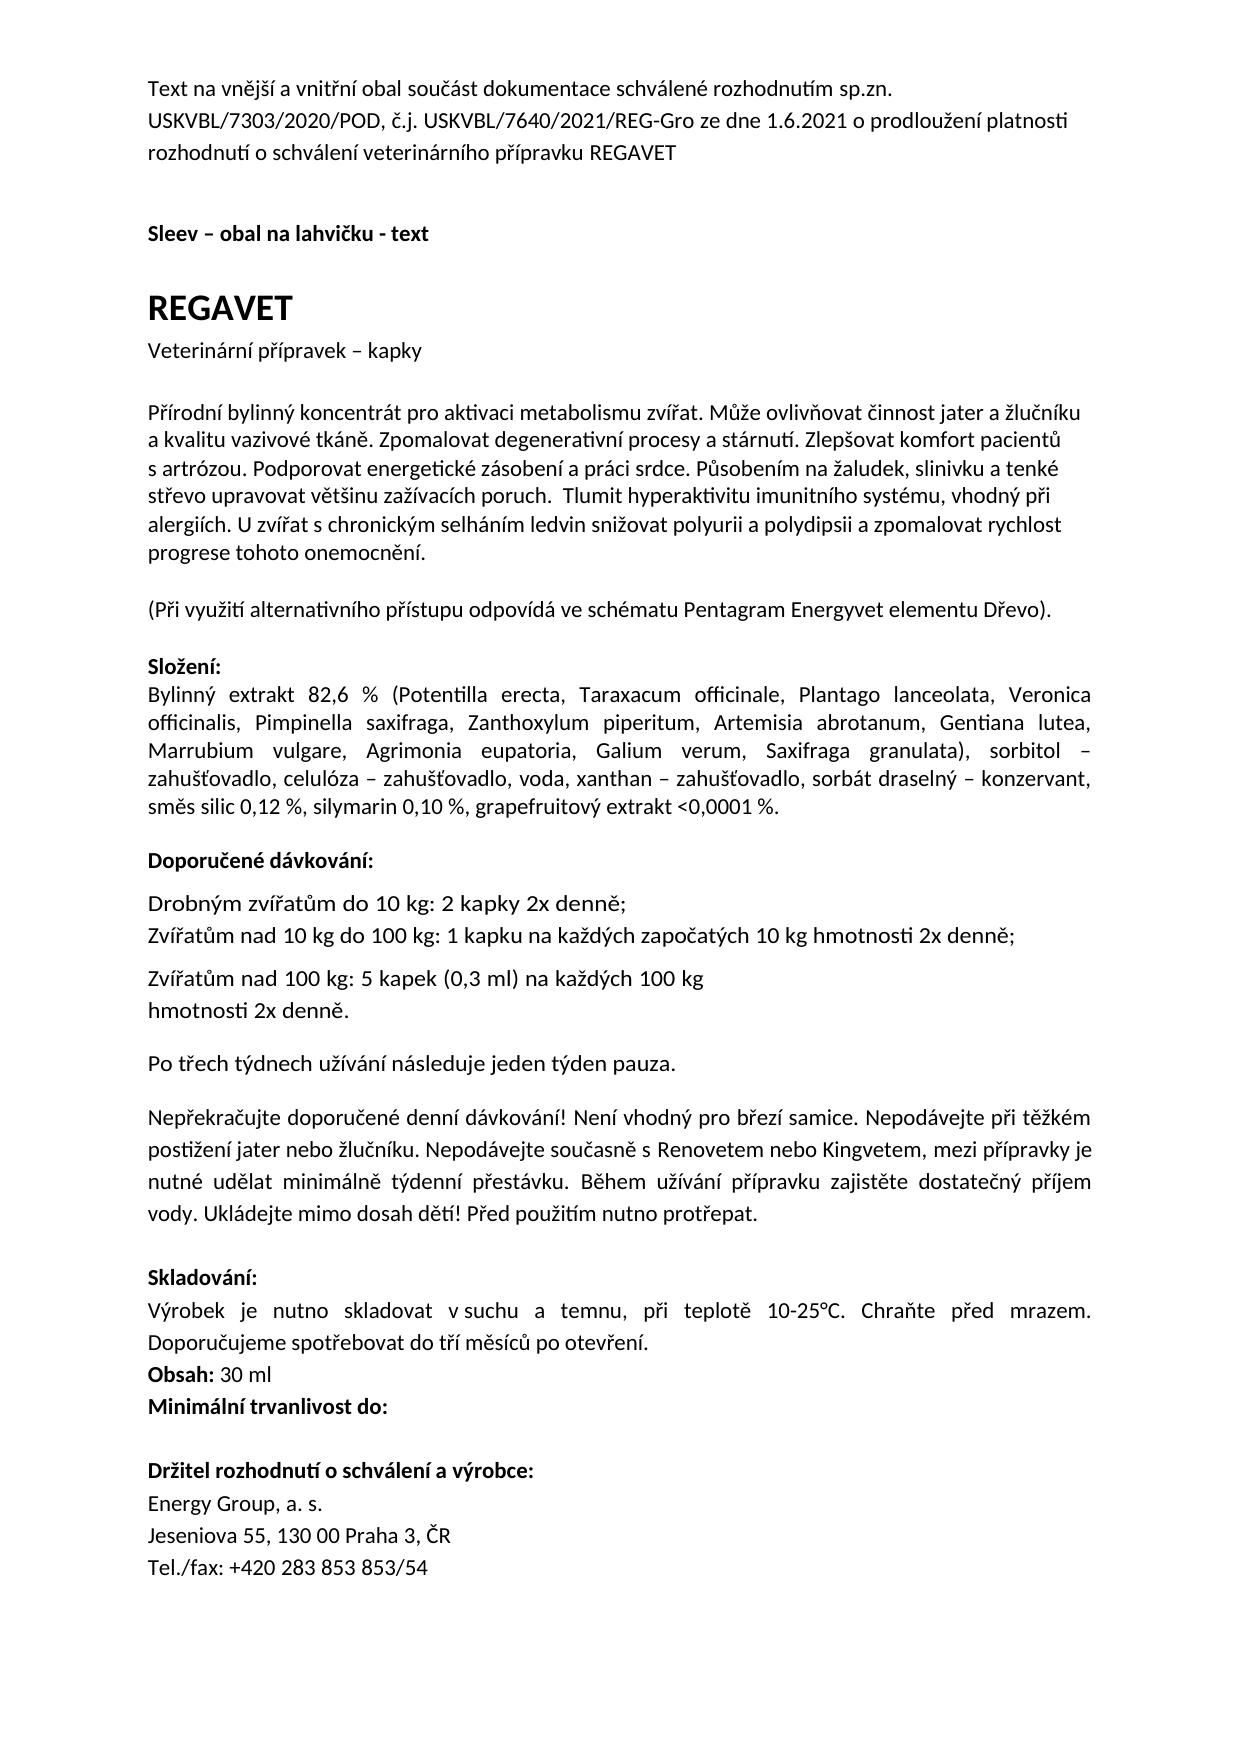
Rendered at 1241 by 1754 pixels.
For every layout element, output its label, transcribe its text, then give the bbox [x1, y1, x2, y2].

text Po třech týdnech užívání následuje jeden týden pauza. [148, 1049, 704, 1078]
text Doporučené dávkování: [148, 847, 1093, 874]
text REGAVET [148, 283, 1093, 329]
text Jeseniova 55, 130 00 Praha 3, ČR [148, 1521, 1093, 1549]
text Výrobek je nutno skladovat v suchu a temnu, při teplotě 10-25°C. Chraňte před mrazem. Doporučujeme spotřebovat do tří měsíců po otevření. [148, 1296, 1093, 1356]
text Držitel rozhodnutí o schválení a výrobce: [148, 1457, 1093, 1485]
text Veterinární přípravek – kapky [148, 336, 1093, 364]
text Energy Group, a. s. [148, 1489, 1093, 1517]
text Drobným zvířatům do 10 kg: 2 kapky 2x denně; [148, 889, 653, 917]
text Přírodní bylinný koncentrát pro aktivaci metabolismu zvířat. Může ovlivňovat činnost jater a žlučníku a kvalitu vazivové tkáně. Zpomalovat degenerativní procesy a stárnutí. Zlepšovat komfort pacientů s artrózou. Podporovat energetické zásobení a práci srdce. Působením na žaludek, slinivku a tenké střevo upravovat většinu zažívacích poruch. Tlumit hyperaktivitu imunitního systému, vhodný při alergiích. U zvířat s chronickým selháním ledvin snižovat polyurii a polydipsii a zpomalovat rychlost progrese tohoto onemocnění. [148, 398, 1093, 566]
text Sleev – obal na lahvičku - text [148, 219, 1093, 247]
text Bylinný extrakt 82,6 % (Potentilla erecta, Taraxacum officinale, Plantago lanceolata, Veronica officinalis, Pimpinella saxifraga, Zanthoxylum piperitum, Artemisia abrotanum, Gentiana lutea, Marrubium vulgare, Agrimonia eupatoria, Galium verum, Saxifraga granulata), sorbitol – zahušťovadlo, celulóza – zahušťovadlo, voda, xanthan – zahušťovadlo, sorbát draselný – konzervant, směs silic 0,12 %, silymarin 0,10 %, grapefruitový extrakt ˂0,0001 %. [148, 680, 1093, 820]
text Zvířatům nad 10 kg do 100 kg: 1 kapku na každých započatých 10 kg hmotnosti 2x denně; [148, 922, 1090, 949]
text Obsah: 30 ml [148, 1360, 1093, 1388]
text Tel./fax: +420 283 853 853/54 [148, 1553, 1093, 1581]
text Nepřekračujte doporučené denní dávkování! Není vhodný pro březí samice. Nepodávejte při těžkém postižení jater nebo žlučníku. Nepodávejte současně s Renovetem nebo Kingvetem, mezi přípravky je nutné udělat minimálně týdenní přestávku. Během užívání přípravku zajistěte dostatečný příjem vody. Ukládejte mimo dosah dětí! Před použitím nutno protřepat. [148, 1103, 1093, 1227]
text (Při využití alternativního přístupu odpovídá ve schématu Pentagram Energyvet elementu Dřevo). [148, 595, 1093, 623]
text Složení: [148, 652, 1093, 680]
text Minimální trvanlivost do: [148, 1392, 1093, 1420]
text Skladování: [148, 1263, 1093, 1292]
text Zvířatům nad 100 kg: 5 kapek (0,3 ml) na každých 100 kg hmotnosti 2x denně. [148, 964, 704, 1024]
